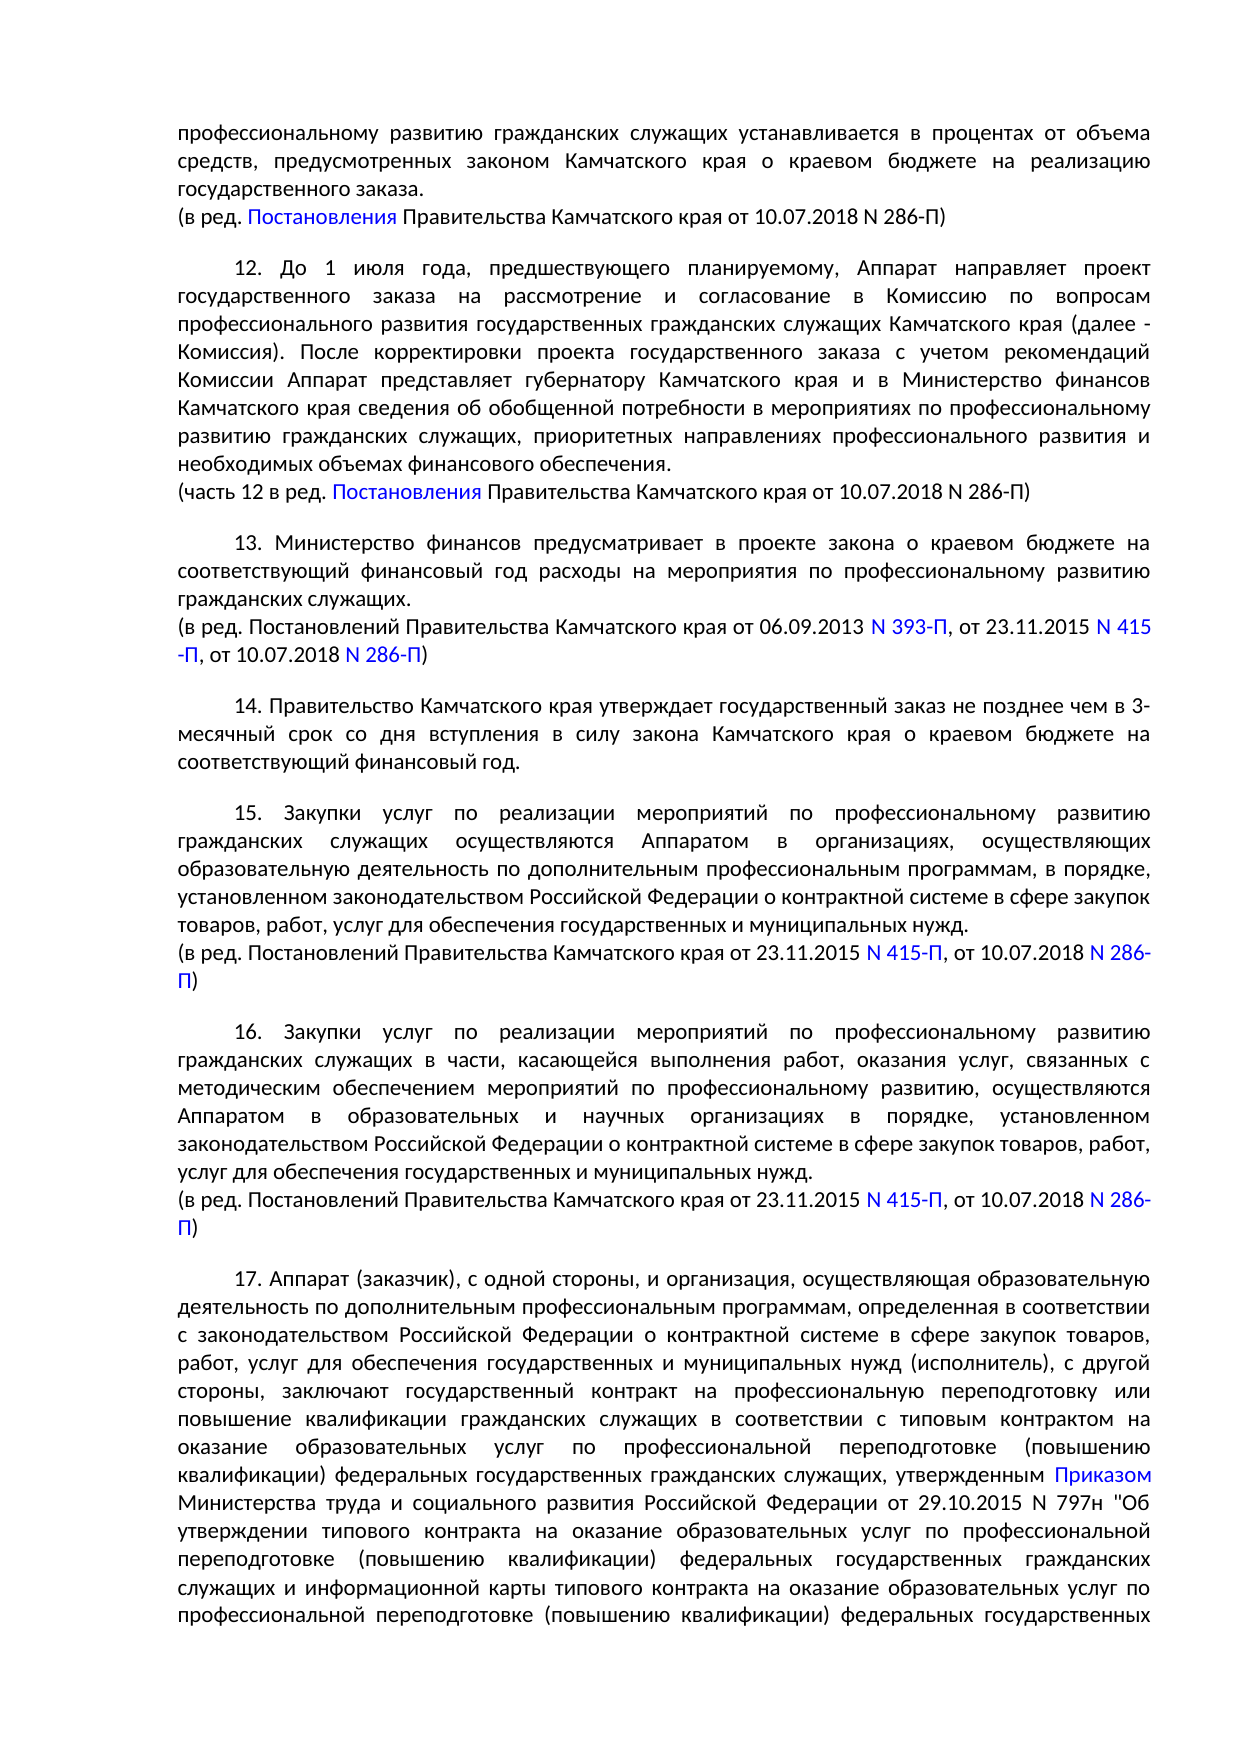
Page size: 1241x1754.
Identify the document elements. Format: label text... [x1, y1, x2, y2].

text 12. До 1 июля года, предшествующего планируемому, Аппарат направляет проект государственного заказа на рассмотрение и согласование в Комиссию по вопросам профессионального развития государственных гражданских служащих Камчатского края (далее - Комиссия). После корректировки проекта государственного заказа с учетом рекомендаций Комиссии Аппарат представляет губернатору Камчатского края и в Министерство финансов Камчатского края сведения об обобщенной потребности в мероприятиях по профессиональному развитию гражданских служащих, приоритетных направлениях профессионального развития и необходимых объемах финансового обеспечения. [177, 253, 1152, 477]
text (часть 12 в ред. Постановления Правительства Камчатского края от 10.07.2018 N 286-П) [177, 477, 1152, 505]
text (в ред. Постановлений Правительства Камчатского края от 23.11.2015 N 415-П, от 10.07.2018 N 286-П) [177, 1185, 1152, 1241]
text (в ред. Постановлений Правительства Камчатского края от 23.11.2015 N 415-П, от 10.07.2018 N 286-П) [177, 938, 1152, 994]
text 15. Закупки услуг по реализации мероприятий по профессиональному развитию гражданских служащих осуществляются Аппаратом в организациях, осуществляющих образовательную деятельность по дополнительным профессиональным программам, в порядке, установленном законодательством Российской Федерации о контрактной системе в сфере закупок товаров, работ, услуг для обеспечения государственных и муниципальных нужд. [177, 798, 1152, 938]
text 16. Закупки услуг по реализации мероприятий по профессиональному развитию гражданских служащих в части, касающейся выполнения работ, оказания услуг, связанных с методическим обеспечением мероприятий по профессиональному развитию, осуществляются Аппаратом в образовательных и научных организациях в порядке, установленном законодательством Российской Федерации о контрактной системе в сфере закупок товаров, работ, услуг для обеспечения государственных и муниципальных нужд. [177, 1017, 1152, 1185]
text (в ред. Постановления Правительства Камчатского края от 10.07.2018 N 286-П) [177, 202, 1152, 230]
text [177, 1264, 1152, 1629]
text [177, 118, 1152, 202]
text 14. Правительство Камчатского края утверждает государственный заказ не позднее чем в 3-месячный срок со дня вступления в силу закона Камчатского края о краевом бюджете на соответствующий финансовый год. [177, 691, 1152, 775]
text (в ред. Постановлений Правительства Камчатского края от 06.09.2013 N 393-П, от 23.11.2015 N 415 -П, от 10.07.2018 N 286-П) [177, 612, 1152, 668]
text 13. Министерство финансов предусматривает в проекте закона о краевом бюджете на соответствующий финансовый год расходы на мероприятия по профессиональному развитию гражданских служащих. [177, 528, 1152, 612]
